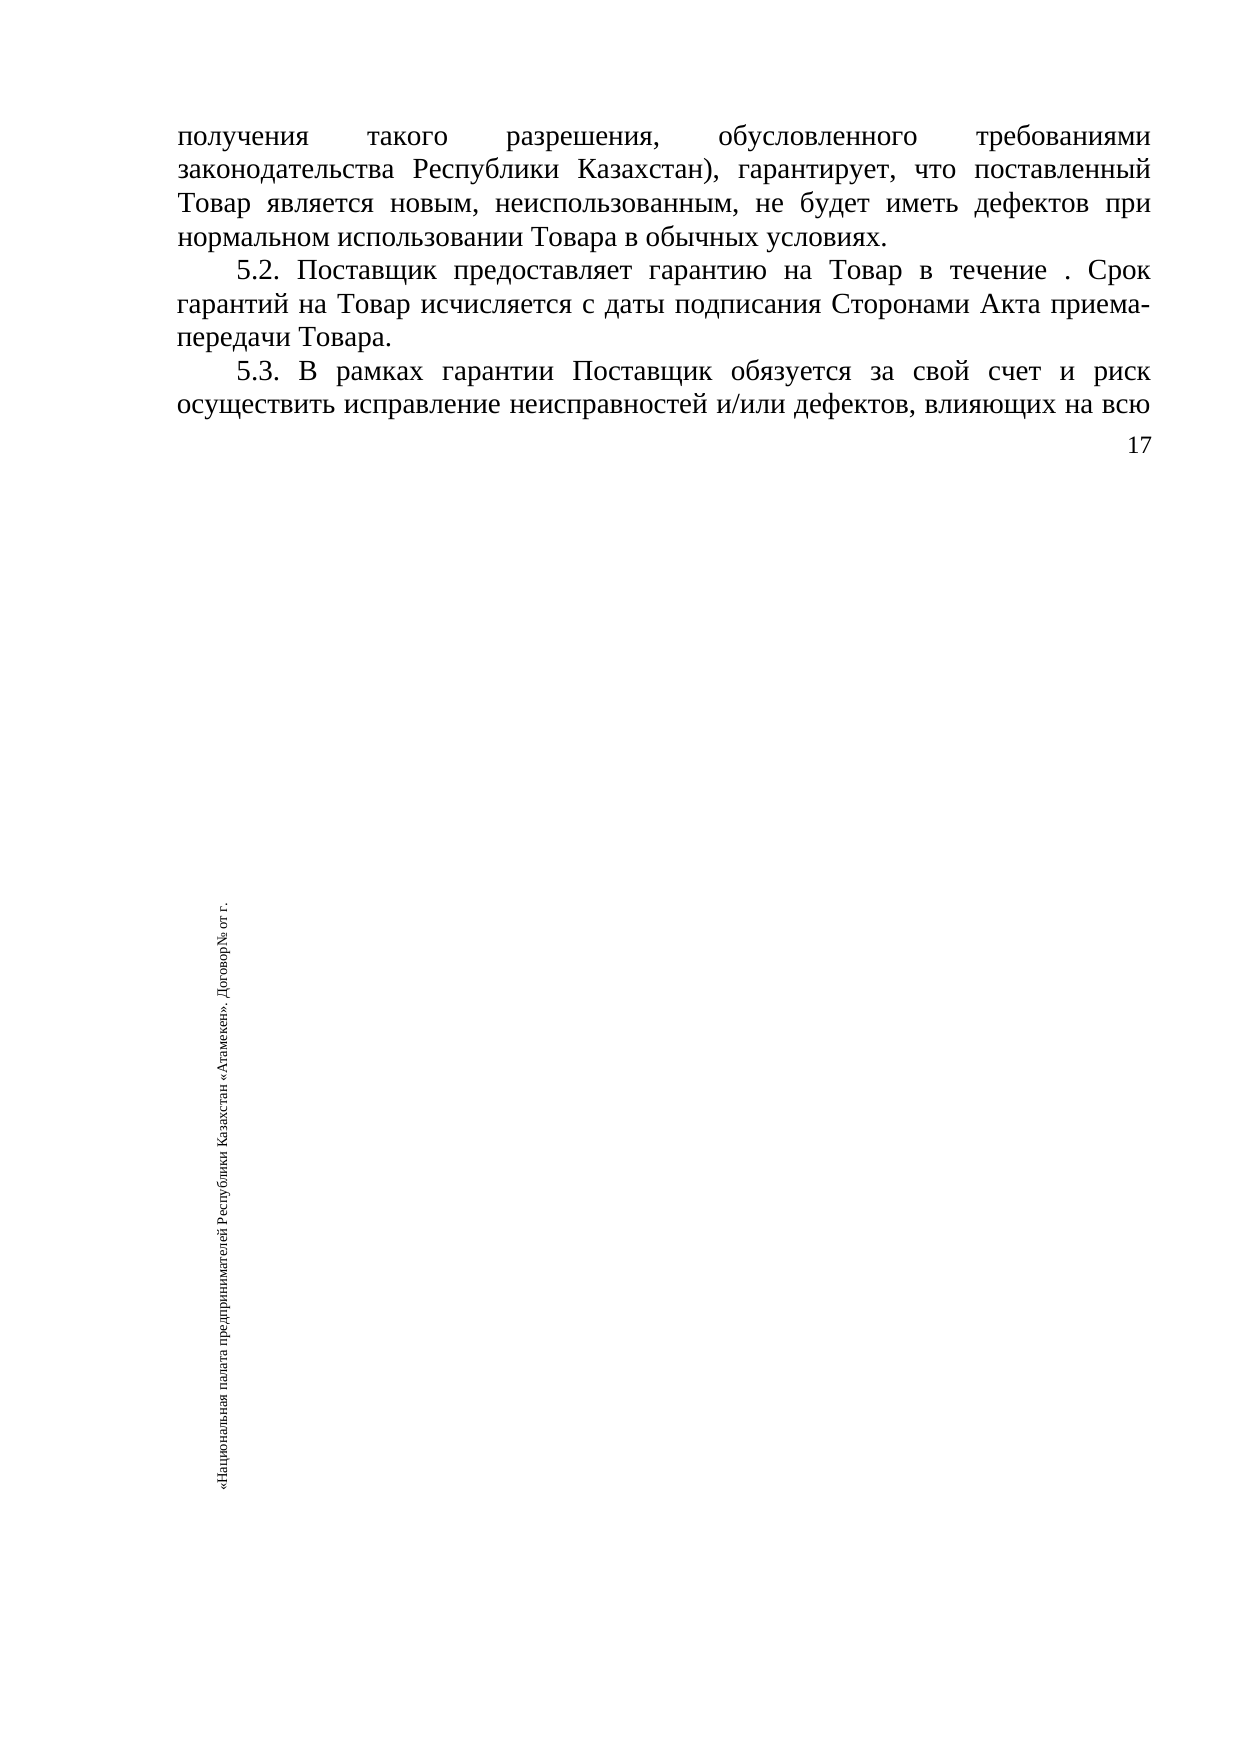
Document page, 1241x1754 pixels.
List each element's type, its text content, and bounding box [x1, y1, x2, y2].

text 5.3. В рамках гарантии Поставщик обязуется за свой счет и риск осуществить исправление неисправностей и/или дефектов, влияющих на всю или какую-либо часть Товара, произвести замену и поставку Товара взамен дефектного в сроки, указанные в письменном уведомлении Заказчика о наступлении гарантийных обязательств. На поставщике лежит риск случайной порчи Товара, подлежащего к поставке взамен дефектного. [177, 353, 1152, 420]
list Поставщик имеет все разрешительные документы, в том числе лицензии, сертификаты на поставляемые Товары (при необходимости получения такого разрешения, обусловленного требованиями законодательства Республики Казахстан), гарантирует, что поставленный Товар является новым, неиспользованным, не будет иметь дефектов при нормальном использовании Товара в обычных условиях. [177, 118, 1152, 252]
text 5.2. Поставщик предоставляет гарантию на Товар в течение . Срок гарантий на Товар исчисляется с даты подписания Сторонами Акта приема-передачи Товара. [177, 252, 1152, 353]
